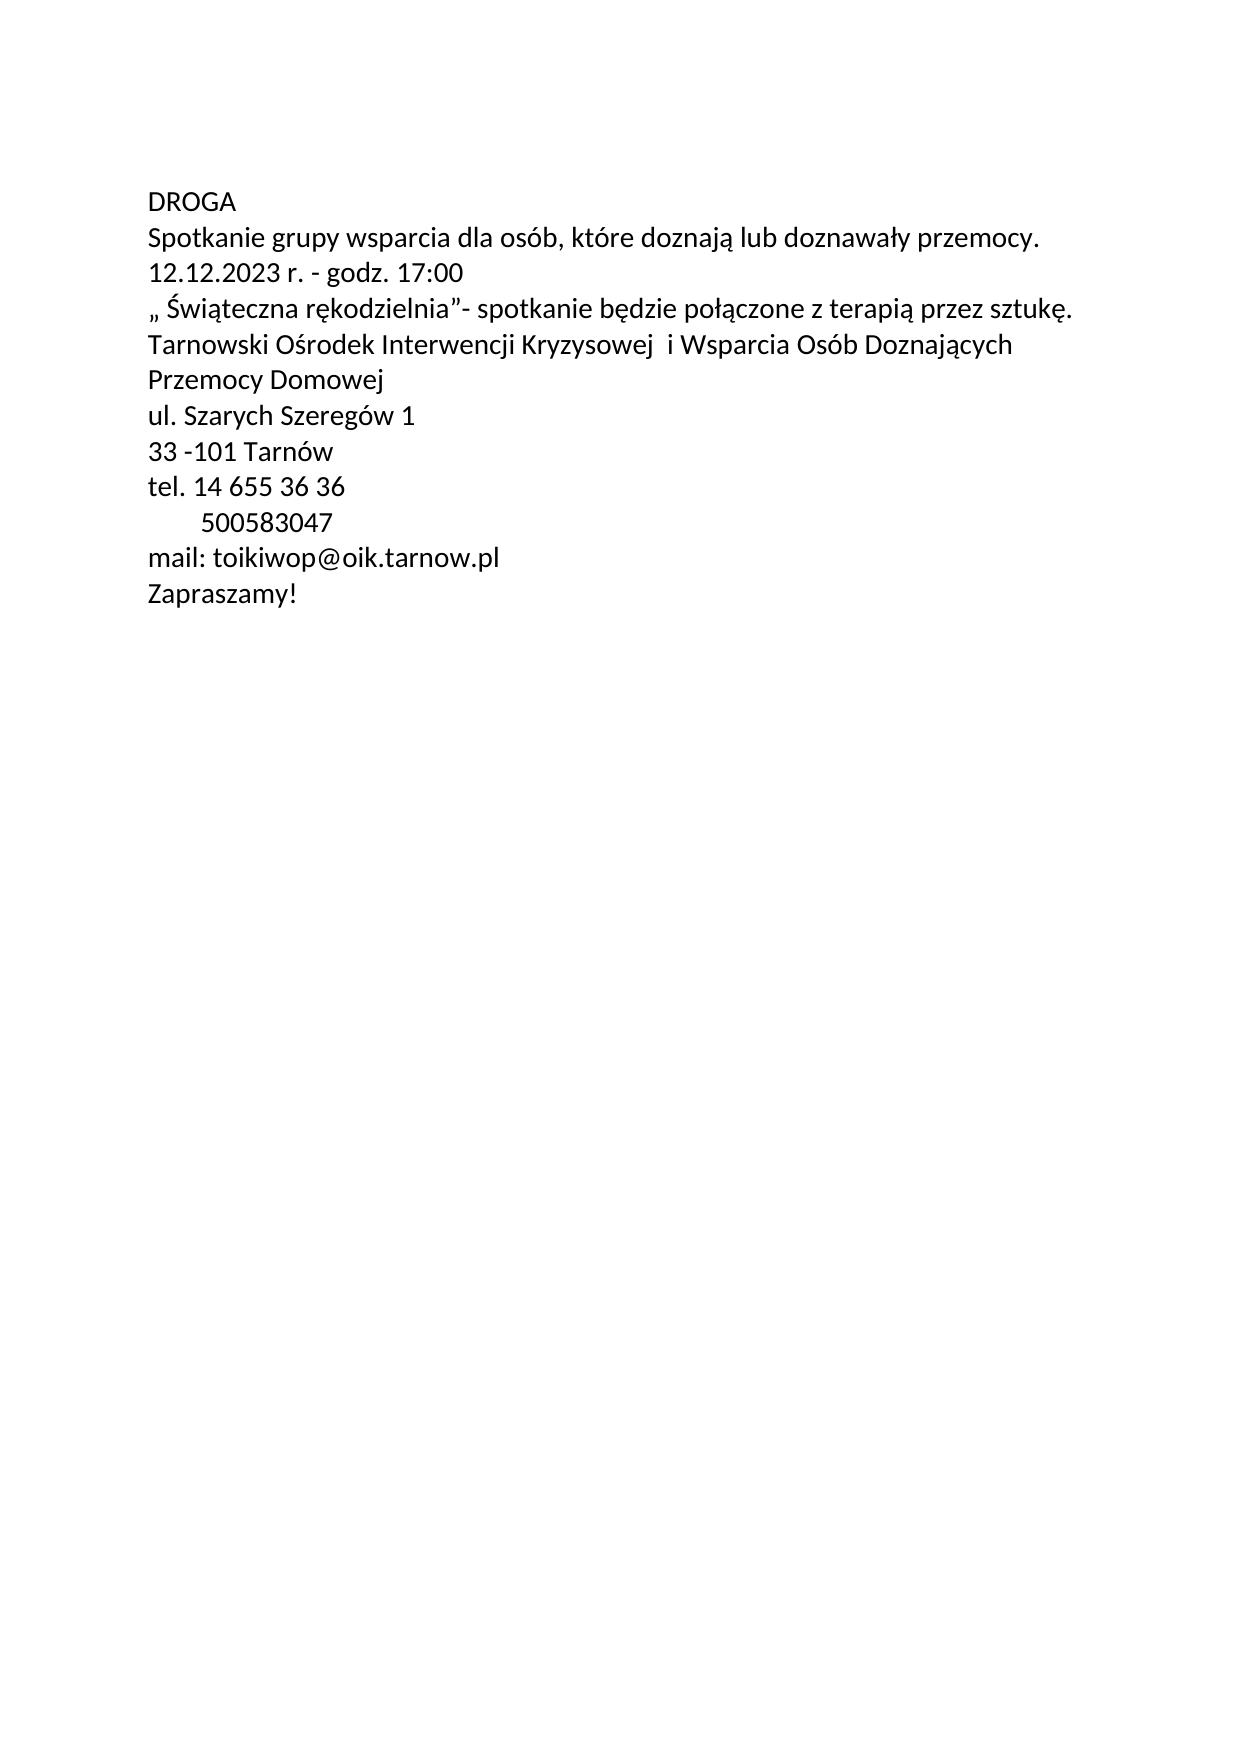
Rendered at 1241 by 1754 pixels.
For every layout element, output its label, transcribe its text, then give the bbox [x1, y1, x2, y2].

text mail: toikiwop@oik.tarnow.pl [148, 539, 1093, 575]
text DROGA [148, 183, 1093, 219]
text 500583047 [148, 504, 1093, 539]
text ul. Szarych Szeregów 1 [148, 397, 1093, 433]
text Spotkanie grupy wsparcia dla osób, które doznają lub doznawały przemocy. [148, 219, 1093, 254]
text Tarnowski Ośrodek Interwencji Kryzysowej i Wsparcia Osób Doznających Przemocy Domowej [148, 326, 1093, 397]
text „ Świąteczna rękodzielnia”- spotkanie będzie połączone z terapią przez sztukę. [148, 290, 1093, 326]
text 12.12.2023 r. - godz. 17:00 [148, 254, 1093, 290]
text 33 -101 Tarnów [148, 433, 1093, 468]
text tel. 14 655 36 36 [148, 468, 1093, 504]
text Zapraszamy! [148, 575, 1093, 611]
